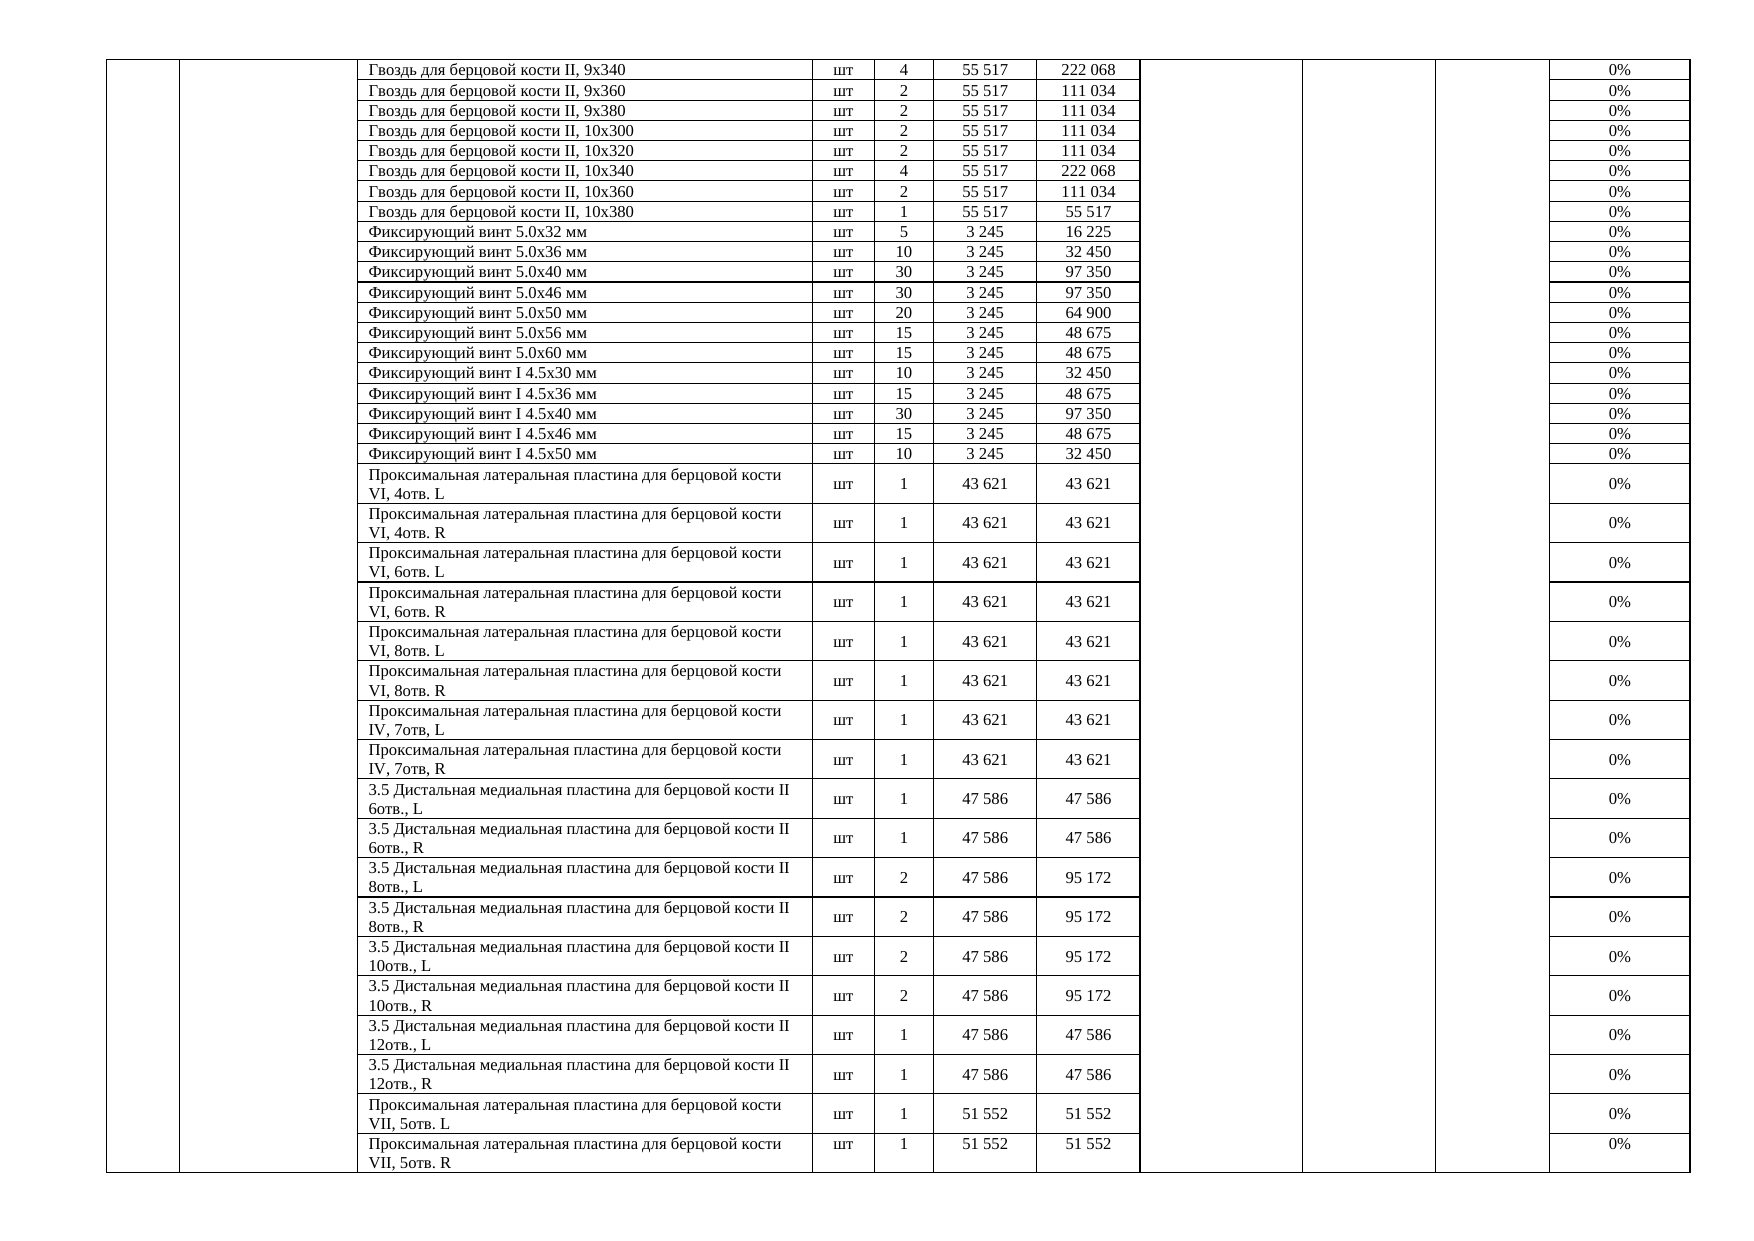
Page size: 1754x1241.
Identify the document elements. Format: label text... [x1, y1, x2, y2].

table_cell Фиксирующий винт 5.0х32 мм [358, 222, 812, 241]
table_cell шт [813, 504, 874, 542]
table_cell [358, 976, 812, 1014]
table_cell 3 245 [934, 323, 1036, 342]
table_cell Фиксирующий винт 5.0х56 мм [358, 323, 812, 342]
table_cell 0% [1550, 222, 1689, 241]
table_cell 43 621 [934, 504, 1036, 542]
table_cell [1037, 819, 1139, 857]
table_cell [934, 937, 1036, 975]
table_cell Гвоздь для берцовой кости II, 10х360 [358, 181, 812, 201]
table_cell шт [813, 242, 874, 261]
table_cell 0% [1550, 303, 1689, 322]
table_cell шт [813, 80, 874, 99]
table_cell шт [813, 583, 874, 621]
table_cell Проксимальная латеральная пластина для берцовой кости IV, 7отв, R [358, 740, 812, 778]
table_cell 55 517 [934, 60, 1036, 79]
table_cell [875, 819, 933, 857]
table_cell 0% [1550, 161, 1689, 180]
table_cell шт [813, 740, 874, 778]
table_cell шт [813, 343, 874, 362]
table_cell 0% [1550, 60, 1689, 79]
table_cell 2 [875, 121, 933, 140]
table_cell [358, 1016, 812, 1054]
table_cell шт [813, 384, 874, 403]
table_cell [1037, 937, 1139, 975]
table_cell 5 [875, 222, 933, 241]
table_cell Проксимальная латеральная пластина для берцовой кости VI, 8отв. R [358, 661, 812, 699]
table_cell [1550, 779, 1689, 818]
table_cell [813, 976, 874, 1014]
table_cell 0% [1550, 101, 1689, 120]
table_cell 0% [1550, 363, 1689, 382]
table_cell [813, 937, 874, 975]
table_cell шт [813, 101, 874, 120]
table_cell 43 621 [1037, 464, 1139, 503]
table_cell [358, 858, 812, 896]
table_cell Гвоздь для берцовой кости II, 10х380 [358, 202, 812, 221]
table_cell Фиксирующий винт I 4.5х46 мм [358, 424, 812, 443]
table_cell шт [813, 661, 874, 699]
table_cell 3 245 [934, 303, 1036, 322]
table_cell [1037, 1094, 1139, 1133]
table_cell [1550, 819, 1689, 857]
table_cell Проксимальная латеральная пластина для берцовой кости VI, 4отв. R [358, 504, 812, 542]
table_cell 1 [875, 701, 933, 739]
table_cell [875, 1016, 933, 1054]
table_cell 30 [875, 283, 933, 302]
table_cell 0% [1550, 464, 1689, 503]
table_cell 43 621 [1037, 622, 1139, 660]
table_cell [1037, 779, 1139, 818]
table_cell Гвоздь для берцовой кости II, 9х380 [358, 101, 812, 120]
table_cell Проксимальная латеральная пластина для берцовой кости VI, 6отв. L [358, 543, 812, 581]
table_cell 3 245 [934, 283, 1036, 302]
table_cell Гвоздь для берцовой кости II, 10х340 [358, 161, 812, 180]
table_cell 0% [1550, 262, 1689, 281]
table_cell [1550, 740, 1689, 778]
table_cell 2 [875, 101, 933, 120]
table_cell 10 [875, 363, 933, 382]
table_cell шт [813, 303, 874, 322]
table_cell 32 450 [1037, 363, 1139, 382]
table_cell 3 245 [934, 262, 1036, 281]
table_cell 55 517 [934, 161, 1036, 180]
table_cell шт [813, 60, 874, 79]
table_cell 3 245 [934, 444, 1036, 463]
table_cell 1 [875, 202, 933, 221]
table_cell 97 350 [1037, 283, 1139, 302]
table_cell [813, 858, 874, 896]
table_cell 97 350 [1037, 404, 1139, 423]
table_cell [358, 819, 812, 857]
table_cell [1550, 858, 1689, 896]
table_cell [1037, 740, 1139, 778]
table_cell 222 068 [1037, 161, 1139, 180]
table_cell 0% [1550, 80, 1689, 99]
table_cell 43 621 [934, 740, 1036, 778]
table_cell шт [813, 363, 874, 382]
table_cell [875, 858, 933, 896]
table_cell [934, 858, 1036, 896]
table_cell 3 245 [934, 404, 1036, 423]
table_cell 0% [1550, 583, 1689, 621]
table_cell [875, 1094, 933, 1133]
table_cell Фиксирующий винт 5.0х50 мм [358, 303, 812, 322]
table_cell Фиксирующий винт 5.0х46 мм [358, 283, 812, 302]
table_cell 15 [875, 384, 933, 403]
table_cell 0% [1550, 404, 1689, 423]
table_cell 97 350 [1037, 262, 1139, 281]
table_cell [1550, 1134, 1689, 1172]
table_cell Проксимальная латеральная пластина для берцовой кости VI, 4отв. L [358, 464, 812, 503]
table_cell 111 034 [1037, 181, 1139, 201]
table_cell 15 [875, 424, 933, 443]
table_cell 43 621 [934, 543, 1036, 581]
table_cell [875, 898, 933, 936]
table_cell шт [813, 181, 874, 201]
table_cell 1 [875, 464, 933, 503]
table_cell 55 517 [934, 80, 1036, 99]
table_cell 48 675 [1037, 424, 1139, 443]
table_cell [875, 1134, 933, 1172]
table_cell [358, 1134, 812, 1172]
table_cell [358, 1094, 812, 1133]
table_cell 0% [1550, 141, 1689, 160]
table_cell 3 245 [934, 242, 1036, 261]
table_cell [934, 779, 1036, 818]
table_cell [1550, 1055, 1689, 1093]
table_cell 0% [1550, 242, 1689, 261]
table_cell 3 245 [934, 222, 1036, 241]
table_cell Гвоздь для берцовой кости II, 9х340 [358, 60, 812, 79]
table_cell 55 517 [934, 121, 1036, 140]
table_cell 43 621 [1037, 701, 1139, 739]
table_cell Гвоздь для берцовой кости II, 10х300 [358, 121, 812, 140]
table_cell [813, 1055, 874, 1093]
table_cell 0% [1550, 701, 1689, 739]
table_cell 222 068 [1037, 60, 1139, 79]
table_cell шт [813, 424, 874, 443]
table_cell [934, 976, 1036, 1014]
table_cell 43 621 [934, 701, 1036, 739]
table_cell 43 621 [934, 661, 1036, 699]
table_cell шт [813, 444, 874, 463]
table_cell 0% [1550, 121, 1689, 140]
table_cell шт [813, 262, 874, 281]
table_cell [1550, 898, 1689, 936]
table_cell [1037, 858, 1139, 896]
table_cell 3 245 [934, 424, 1036, 443]
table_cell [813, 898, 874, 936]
table_cell 48 675 [1037, 384, 1139, 403]
table_cell 55 517 [934, 141, 1036, 160]
table_cell Фиксирующий винт I 4.5х36 мм [358, 384, 812, 403]
table_cell 3 245 [934, 343, 1036, 362]
table_cell 3 245 [934, 363, 1036, 382]
table_cell 10 [875, 242, 933, 261]
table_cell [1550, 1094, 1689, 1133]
table_cell 43 621 [1037, 543, 1139, 581]
table_cell 0% [1550, 202, 1689, 221]
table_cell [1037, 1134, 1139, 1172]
table_cell Проксимальная латеральная пластина для берцовой кости VI, 8отв. L [358, 622, 812, 660]
table_cell шт [813, 622, 874, 660]
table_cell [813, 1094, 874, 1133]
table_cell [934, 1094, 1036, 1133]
table_cell 111 034 [1037, 121, 1139, 140]
table_cell Фиксирующий винт 5.0х60 мм [358, 343, 812, 362]
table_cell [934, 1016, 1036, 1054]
table_cell 43 621 [934, 622, 1036, 660]
table_cell шт [813, 464, 874, 503]
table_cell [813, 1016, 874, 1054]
table_cell 55 517 [934, 101, 1036, 120]
table_cell 0% [1550, 543, 1689, 581]
table_cell 1 [875, 661, 933, 699]
table_cell 1 [875, 504, 933, 542]
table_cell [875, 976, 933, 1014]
table_cell 0% [1550, 444, 1689, 463]
table_cell шт [813, 701, 874, 739]
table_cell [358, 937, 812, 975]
table_cell 111 034 [1037, 141, 1139, 160]
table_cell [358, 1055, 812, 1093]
table_cell 64 900 [1037, 303, 1139, 322]
table_cell шт [813, 161, 874, 180]
table_cell 48 675 [1037, 323, 1139, 342]
table_cell 0% [1550, 424, 1689, 443]
table_cell 0% [1550, 622, 1689, 660]
table_cell шт [813, 222, 874, 241]
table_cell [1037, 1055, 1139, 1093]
table_cell 2 [875, 141, 933, 160]
table_cell Фиксирующий винт 5.0х40 мм [358, 262, 812, 281]
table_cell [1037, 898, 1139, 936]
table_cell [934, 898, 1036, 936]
table_cell 1 [875, 543, 933, 581]
table_cell 30 [875, 262, 933, 281]
table_cell Гвоздь для берцовой кости II, 10х320 [358, 141, 812, 160]
table_cell шт [813, 543, 874, 581]
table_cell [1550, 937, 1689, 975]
table_cell 43 621 [1037, 504, 1139, 542]
table_cell 4 [875, 60, 933, 79]
table_cell 111 034 [1037, 80, 1139, 99]
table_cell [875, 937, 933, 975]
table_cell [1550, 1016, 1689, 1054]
table_cell шт [813, 121, 874, 140]
table_cell 1 [875, 740, 933, 778]
table_cell 2 [875, 181, 933, 201]
table_cell 4 [875, 161, 933, 180]
table_cell 15 [875, 343, 933, 362]
table_cell 30 [875, 404, 933, 423]
table_cell 10 [875, 444, 933, 463]
table_cell 3 245 [934, 384, 1036, 403]
table_cell 20 [875, 303, 933, 322]
table_cell 0% [1550, 343, 1689, 362]
table_cell 55 517 [1037, 202, 1139, 221]
table_cell 15 [875, 323, 933, 342]
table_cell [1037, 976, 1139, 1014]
table_cell 16 225 [1037, 222, 1139, 241]
table_cell 0% [1550, 181, 1689, 201]
table_cell шт [813, 283, 874, 302]
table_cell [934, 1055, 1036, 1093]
table_cell Гвоздь для берцовой кости II, 9х360 [358, 80, 812, 99]
table_cell Проксимальная латеральная пластина для берцовой кости VI, 6отв. R [358, 583, 812, 621]
table_cell 43 621 [1037, 661, 1139, 699]
table_cell шт [813, 323, 874, 342]
table_cell 43 621 [1037, 583, 1139, 621]
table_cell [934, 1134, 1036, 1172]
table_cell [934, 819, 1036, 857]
table_cell 0% [1550, 384, 1689, 403]
table_cell Фиксирующий винт I 4.5х30 мм [358, 363, 812, 382]
table_cell 0% [1550, 283, 1689, 302]
table_cell 1 [875, 583, 933, 621]
table_cell 32 450 [1037, 444, 1139, 463]
table_cell 55 517 [934, 202, 1036, 221]
table_cell 48 675 [1037, 343, 1139, 362]
table_cell 0% [1550, 504, 1689, 542]
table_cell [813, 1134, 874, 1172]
table_cell 2 [875, 80, 933, 99]
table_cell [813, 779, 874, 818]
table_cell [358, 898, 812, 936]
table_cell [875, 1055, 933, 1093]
table_cell Проксимальная латеральная пластина для берцовой кости IV, 7отв, L [358, 701, 812, 739]
table_cell шт [813, 141, 874, 160]
table_cell 111 034 [1037, 101, 1139, 120]
table_cell 1 [875, 622, 933, 660]
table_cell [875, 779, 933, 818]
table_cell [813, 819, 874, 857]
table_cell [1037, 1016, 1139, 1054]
table_cell шт [813, 404, 874, 423]
table_cell 32 450 [1037, 242, 1139, 261]
table_cell 55 517 [934, 181, 1036, 201]
table_cell Фиксирующий винт I 4.5х50 мм [358, 444, 812, 463]
table_cell 0% [1550, 661, 1689, 699]
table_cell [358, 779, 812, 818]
table_cell 43 621 [934, 583, 1036, 621]
table_cell Фиксирующий винт I 4.5х40 мм [358, 404, 812, 423]
table_cell 0% [1550, 323, 1689, 342]
table_cell 43 621 [934, 464, 1036, 503]
table_cell шт [813, 202, 874, 221]
table_cell Фиксирующий винт 5.0х36 мм [358, 242, 812, 261]
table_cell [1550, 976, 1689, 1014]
